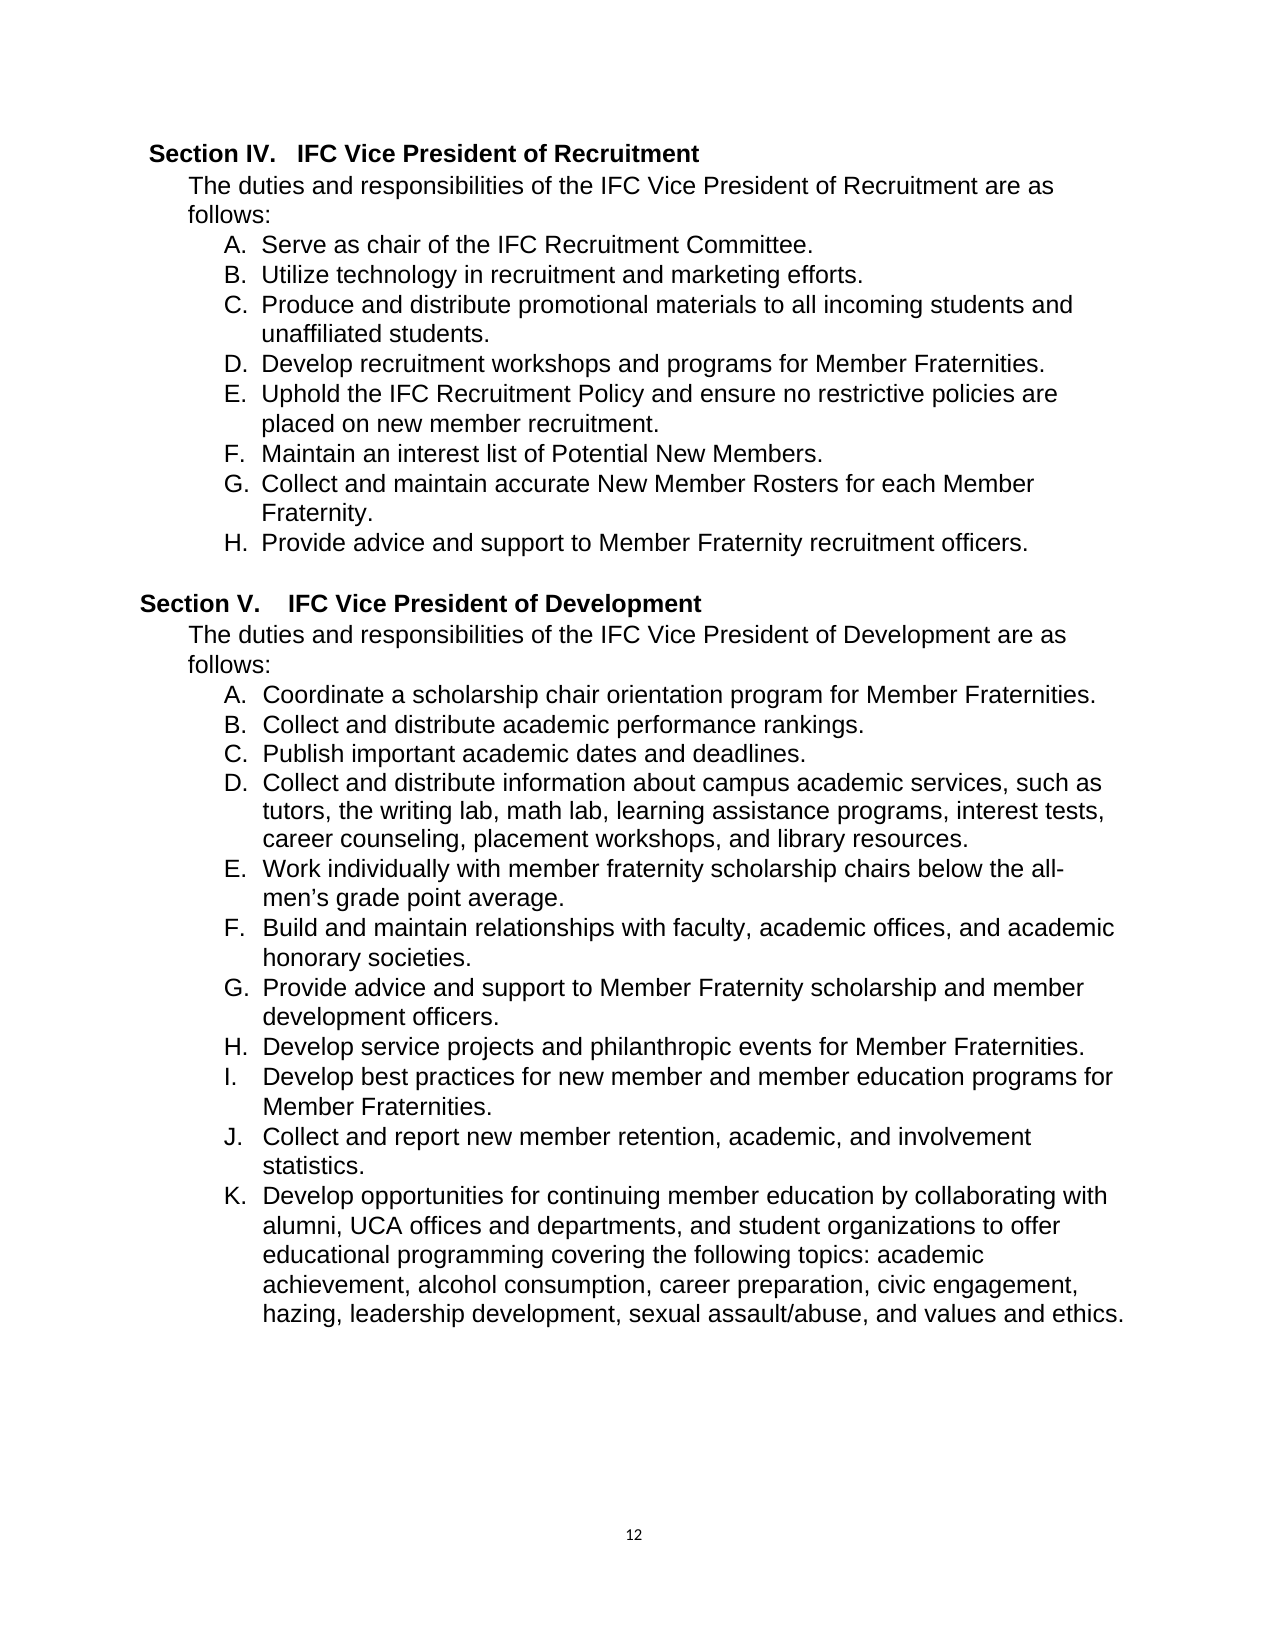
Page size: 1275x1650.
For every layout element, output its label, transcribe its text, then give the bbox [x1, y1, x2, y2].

list Utilize technology in recruitment and marketing efforts. [223, 260, 1126, 289]
list Collect and report new member retention, academic, and involvement statistics. [223, 1122, 1126, 1180]
list Collect and maintain accurate New Member Rosters for each Member Fraternity. [223, 469, 1126, 527]
list Publish important academic dates and deadlines. [223, 739, 1126, 768]
text The duties and responsibilities of the IFC Vice President of Development are as follows: [188, 620, 1069, 678]
list Uphold the IFC Recruitment Policy and ensure no restrictive policies are placed on new member recruitment. [223, 379, 1126, 438]
list Build and maintain relationships with faculty, academic offices, and academic honorary societies. [223, 913, 1126, 972]
list Produce and distribute promotional materials to all incoming students and unaffiliated students. [223, 290, 1126, 348]
list Develop opportunities for continuing member education by collaborating with alumni, UCA offices and departments, and student organizations to offer educational programming covering the following topics: academic achievement, alcohol consumption, career preparation, civic engagement, hazing, leadership development, sexual assault/abuse, and values and ethics. [223, 1181, 1126, 1328]
list Serve as chair of the IFC Recruitment Committee. [223, 230, 1126, 259]
subtitle Section V. IFC Vice President of Development [139, 589, 1129, 618]
list Develop best practices for new member and member education programs for Member Fraternities. [223, 1062, 1126, 1121]
list Develop recruitment workshops and programs for Member Fraternities. [223, 349, 1126, 378]
list Maintain an interest list of Potential New Members. [223, 439, 1126, 467]
list Collect and distribute information about campus academic services, such as tutors, the writing lab, math lab, learning assistance programs, interest tests, career counseling, placement workshops, and library resources. [223, 769, 1126, 853]
list Provide advice and support to Member Fraternity scholarship and member development officers. [223, 973, 1126, 1031]
list Collect and distribute academic performance rankings. [223, 709, 1126, 738]
list Work individually with member fraternity scholarship chairs below the all- men’s grade point average. [223, 854, 1126, 912]
list Coordinate a scholarship chair orientation program for Member Fraternities. [223, 680, 1126, 708]
subtitle Section IV. IFC Vice President of Recruitment [148, 139, 1129, 168]
text The duties and responsibilities of the IFC Vice President of Recruitment are as follows: [188, 171, 1126, 229]
list Develop service projects and philanthropic events for Member Fraternities. [223, 1032, 1126, 1061]
list Provide advice and support to Member Fraternity recruitment officers. [223, 528, 1126, 557]
